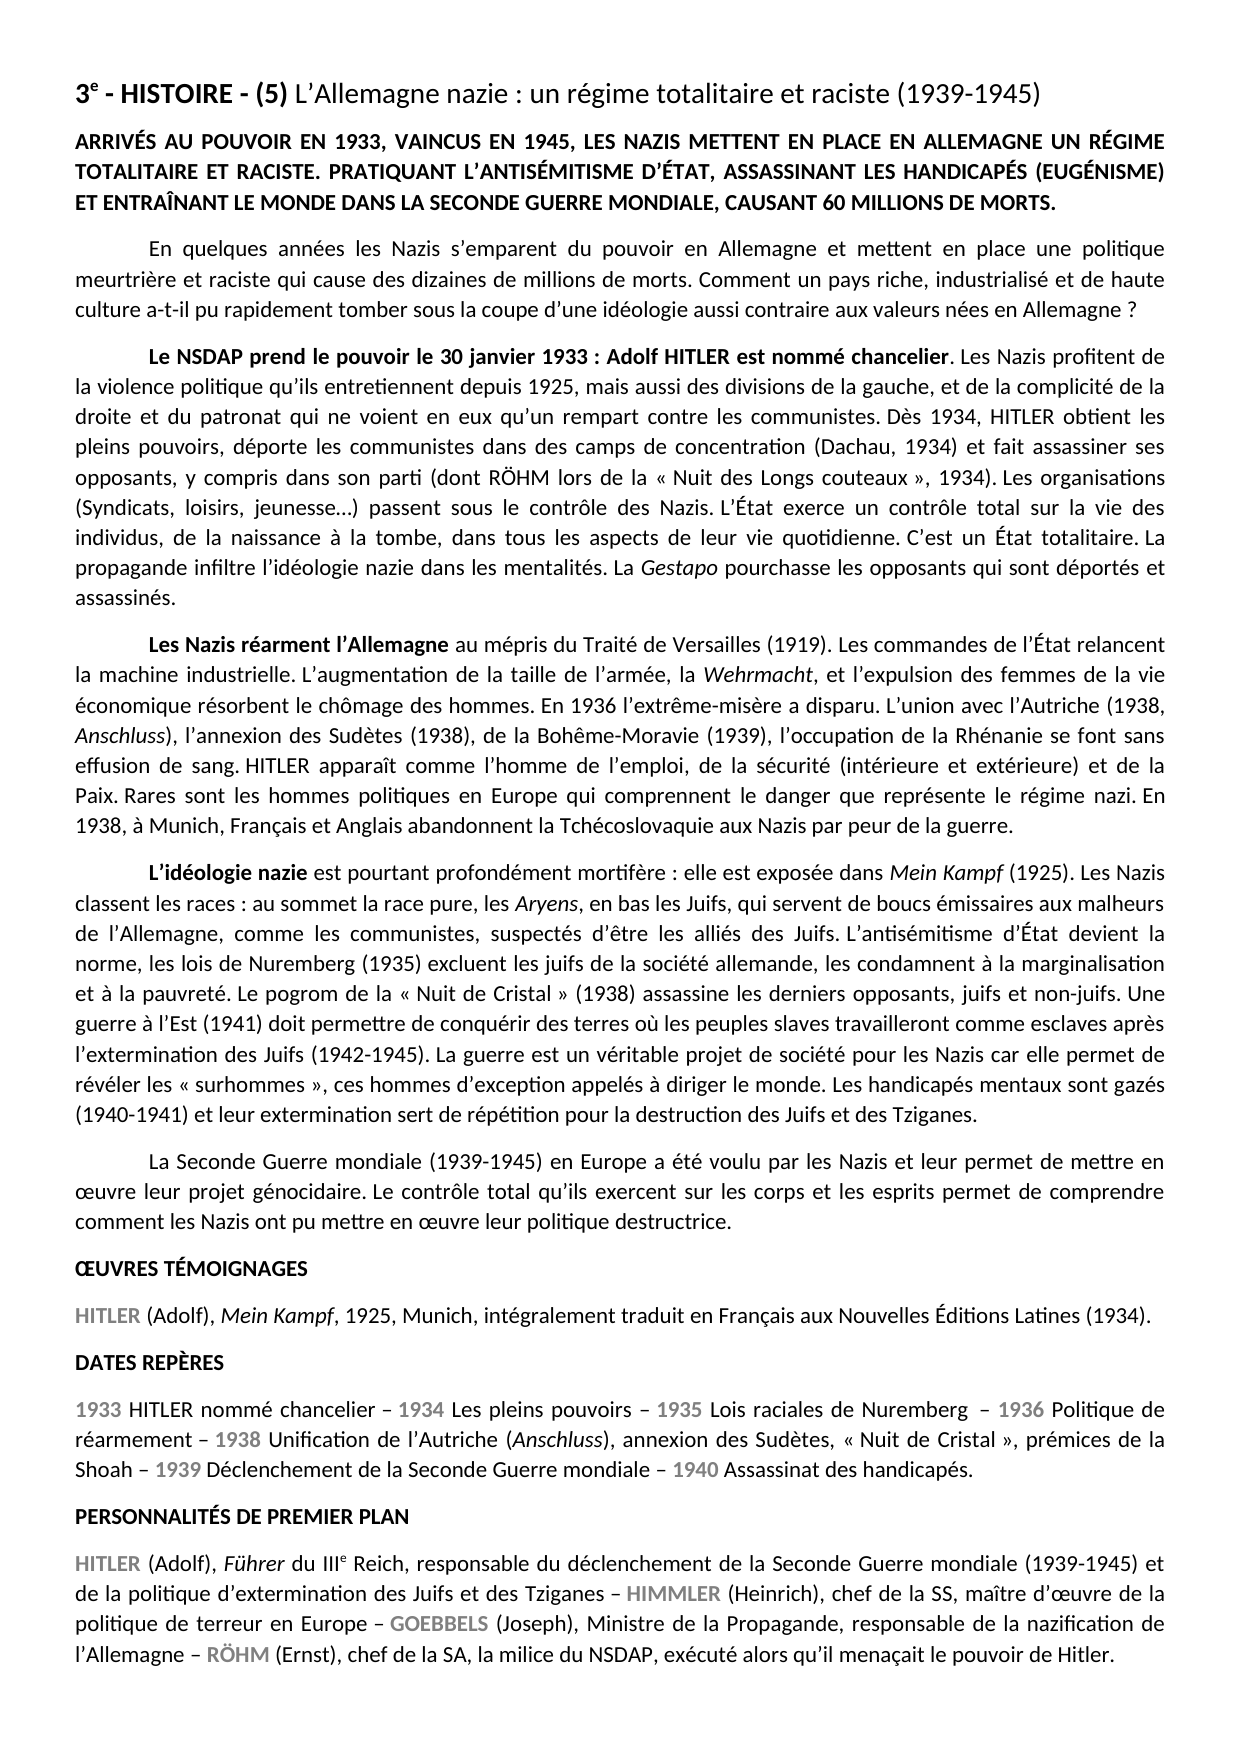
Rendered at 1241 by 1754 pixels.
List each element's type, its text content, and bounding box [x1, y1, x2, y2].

text 3e - HISTOIRE - (5) L’Allemagne nazie : un régime totalitaire et raciste (1939-1945) [75, 75, 1165, 111]
text HITLER (Adolf), Führer du IIIe Reich, responsable du déclenchement de la Seconde Guerre mondiale (1939-1945) et de la politique d’extermination des Juifs et des Tziganes – HIMMLER (Heinrich), chef de la SS, maître d’œuvre de la politique de terreur en Europe – GOEBBELS (Joseph), Ministre de la Propagande, responsable de la nazification de l’Allemagne – RÖHM (Ernst), chef de la SA, la milice du NSDAP, exécuté alors qu’il menaçait le pouvoir de Hitler. [75, 1549, 1165, 1668]
text L’idéologie nazie est pourtant profondément mortifère : elle est exposée dans Mein Kampf (1925). Les Nazis classent les races : au sommet la race pure, les Aryens, en bas les Juifs, qui servent de boucs émissaires aux malheurs de l’Allemagne, comme les communistes, suspectés d’être les alliés des Juifs. L’antisémitisme d’État devient la norme, les lois de Nuremberg (1935) excluent les juifs de la société allemande, les condamnent à la marginalisation et à la pauvreté. Le pogrom de la « Nuit de Cristal » (1938) assassine les derniers opposants, juifs et non-juifs. Une guerre à l’Est (1941) doit permettre de conquérir des terres où les peuples slaves travailleront comme esclaves après l’extermination des Juifs (1942-1945). La guerre est un véritable projet de société pour les Nazis car elle permet de révéler les « surhommes », ces hommes d’exception appelés à diriger le monde. Les handicapés mentaux sont gazés (1940-1941) et leur extermination sert de répétition pour la destruction des Juifs et des Tziganes. [75, 858, 1165, 1128]
text HITLER (Adolf), Mein Kampf, 1925, Munich, intégralement traduit en Français aux Nouvelles Éditions Latines (1934). [75, 1301, 1165, 1329]
text Le NSDAP prend le pouvoir le 30 janvier 1933 : Adolf HITLER est nommé chancelier. Les Nazis profitent de la violence politique qu’ils entretiennent depuis 1925, mais aussi des divisions de la gauche, et de la complicité de la droite et du patronat qui ne voient en eux qu’un rempart contre les communistes. Dès 1934, HITLER obtient les pleins pouvoirs, déporte les communistes dans des camps de concentration (Dachau, 1934) et fait assassiner ses opposants, y compris dans son parti (dont RÖHM lors de la « Nuit des Longs couteaux », 1934). Les organisations (Syndicats, loisirs, jeunesse…) passent sous le contrôle des Nazis. L’État exerce un contrôle total sur la vie des individus, de la naissance à la tombe, dans tous les aspects de leur vie quotidienne. C’est un État totalitaire. La propagande infiltre l’idéologie nazie dans les mentalités. La Gestapo pourchasse les opposants qui sont déportés et assassinés. [75, 342, 1165, 612]
text En quelques années les Nazis s’emparent du pouvoir en Allemagne et mettent en place une politique meurtrière et raciste qui cause des dizaines de millions de morts. Comment un pays riche, industrialisé et de haute culture a-t-il pu rapidement tomber sous la coupe d’une idéologie aussi contraire aux valeurs nées en Allemagne ? [75, 234, 1165, 323]
text La Seconde Guerre mondiale (1939-1945) en Europe a été voulu par les Nazis et leur permet de mettre en œuvre leur projet génocidaire. Le contrôle total qu’ils exercent sur les corps et les esprits permet de comprendre comment les Nazis ont pu mettre en œuvre leur politique destructrice. [75, 1147, 1165, 1236]
text ŒUVRES TÉMOIGNAGES [75, 1254, 1165, 1282]
text ARRIVÉS AU POUVOIR EN 1933, VAINCUS EN 1945, LES NAZIS METTENT EN PLACE EN ALLEMAGNE UN RÉGIME TOTALITAIRE ET RACISTE. PRATIQUANT L’ANTISÉMITISME D’ÉTAT, ASSASSINANT LES HANDICAPÉS (EUGÉNISME) ET ENTRAÎNANT LE MONDE DANS LA SECONDE GUERRE MONDIALE, CAUSANT 60 MILLIONS DE MORTS. [75, 127, 1165, 216]
text Les Nazis réarment l’Allemagne au mépris du Traité de Versailles (1919). Les commandes de l’État relancent la machine industrielle. L’augmentation de la taille de l’armée, la Wehrmacht, et l’expulsion des femmes de la vie économique résorbent le chômage des hommes. En 1936 l’extrême-misère a disparu. L’union avec l’Autriche (1938, Anschluss), l’annexion des Sudètes (1938), de la Bohême-Moravie (1939), l’occupation de la Rhénanie se font sans effusion de sang. HITLER apparaît comme l’homme de l’emploi, de la sécurité (intérieure et extérieure) et de la Paix. Rares sont les hommes politiques en Europe qui comprennent le danger que représente le régime nazi. En 1938, à Munich, Français et Anglais abandonnent la Tchécoslovaquie aux Nazis par peur de la guerre. [75, 630, 1165, 840]
text 1933 HITLER nommé chancelier – 1934 Les pleins pouvoirs – 1935 Lois raciales de Nuremberg – 1936 Politique de réarmement – 1938 Unification de l’Autriche (Anschluss), annexion des Sudètes, « Nuit de Cristal », prémices de la Shoah – 1939 Déclenchement de la Seconde Guerre mondiale – 1940 Assassinat des handicapés. [75, 1395, 1165, 1483]
text PERSONNALITÉS DE PREMIER PLAN [75, 1502, 1165, 1530]
text DATES REPÈRES [75, 1348, 1165, 1376]
